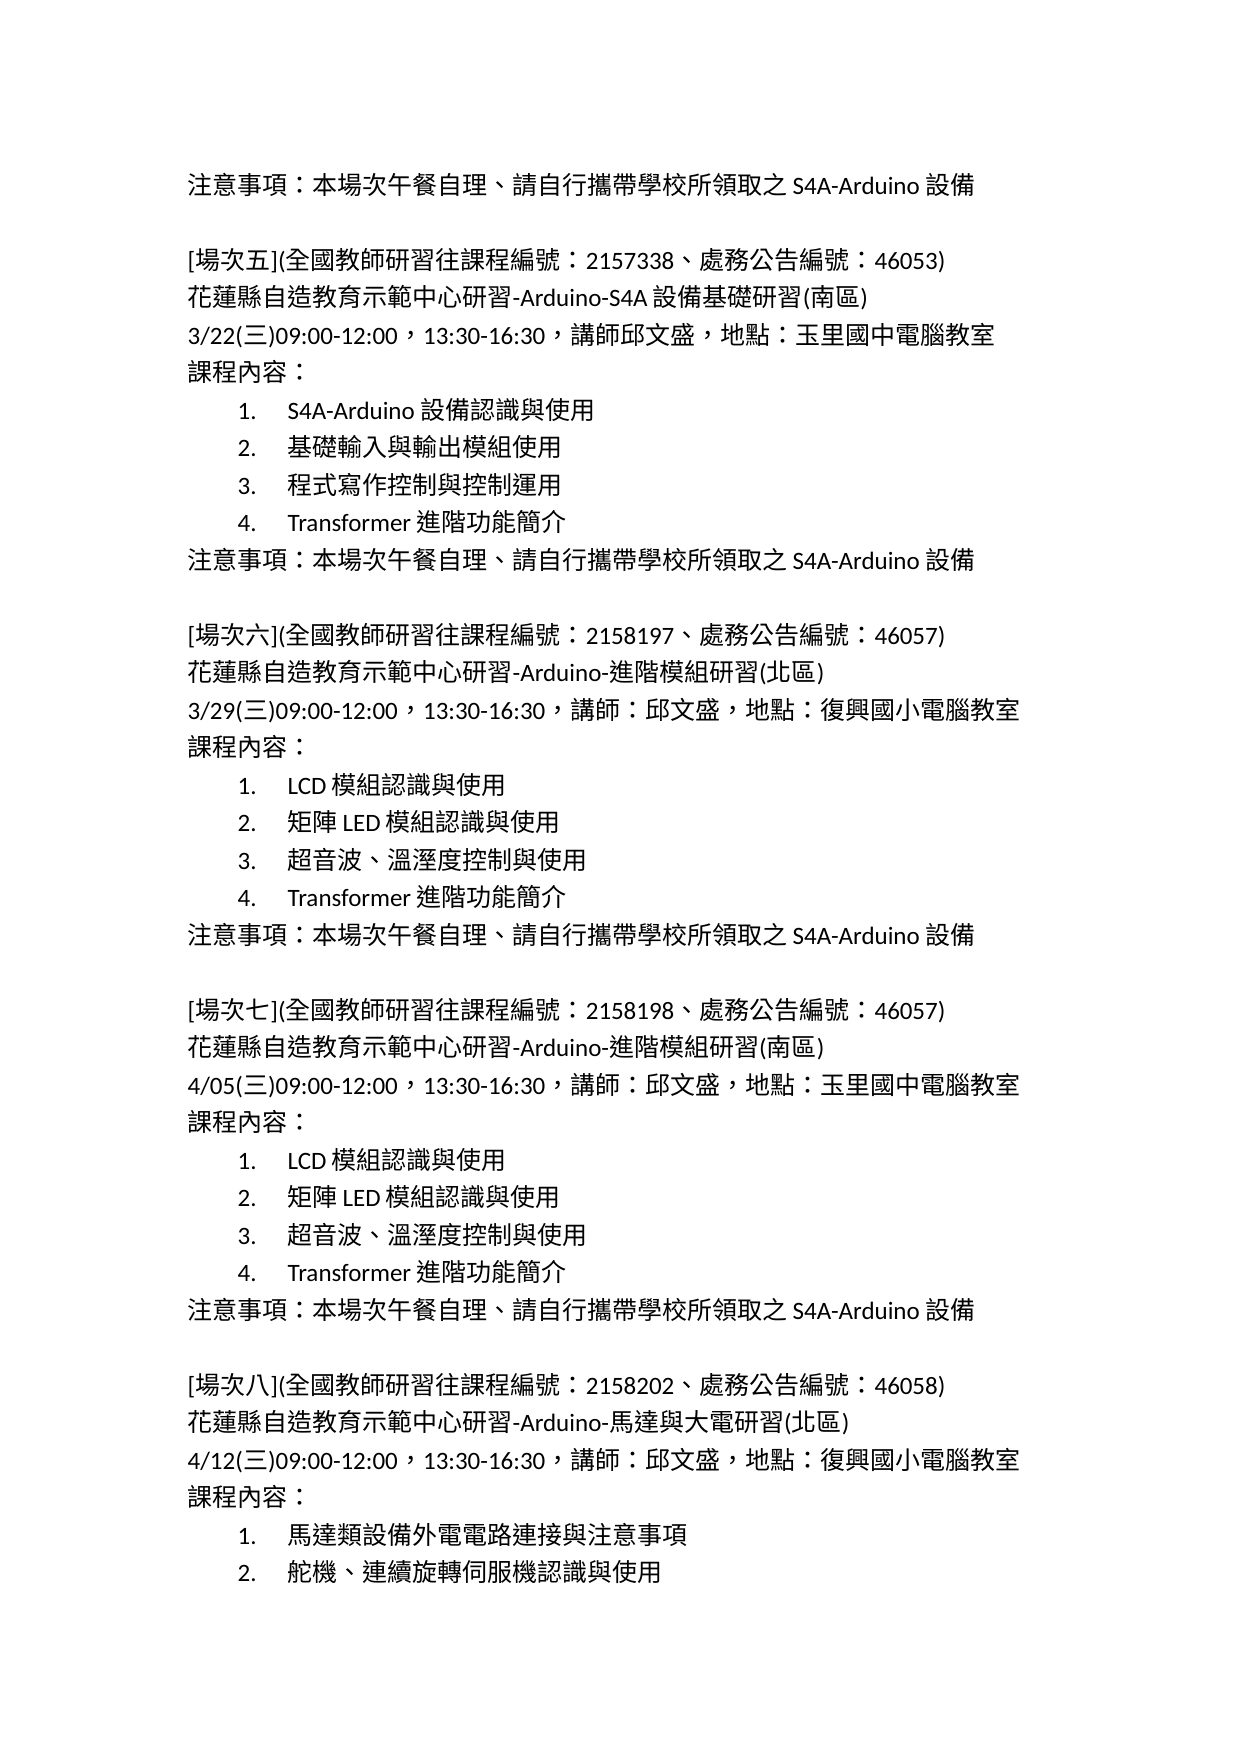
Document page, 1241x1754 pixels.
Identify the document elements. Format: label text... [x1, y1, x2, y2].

text [場次七](全國教師研習往課程編號：2158198、處務公告編號：46057) [187, 989, 1053, 1027]
text [場次八](全國教師研習往課程編號：2158202、處務公告編號：46058) [187, 1364, 1053, 1402]
text 課程內容： [187, 352, 1053, 389]
list Transformer進階功能簡介 [237, 502, 1053, 539]
list 程式寫作控制與控制運用 [237, 464, 1053, 502]
list 超音波、溫溼度控制與使用 [237, 1214, 1053, 1252]
text 課程內容： [187, 727, 1053, 764]
list 舵機、連續旋轉伺服機認識與使用 [237, 1552, 1053, 1589]
list 超音波、溫溼度控制與使用 [237, 839, 1053, 877]
list LCD模組認識與使用 [237, 764, 1053, 802]
text [場次六](全國教師研習往課程編號：2158197、處務公告編號：46057) [187, 614, 1053, 652]
list 矩陣LED模組認識與使用 [237, 1177, 1053, 1214]
text 花蓮縣自造教育示範中心研習-Arduino-S4A設備基礎研習(南區) [187, 277, 1053, 314]
list S4A-Arduino設備認識與使用 [237, 389, 1053, 427]
text 花蓮縣自造教育示範中心研習-Arduino-馬達與大電研習(北區) [187, 1402, 1053, 1439]
list LCD模組認識與使用 [237, 1139, 1053, 1177]
text 注意事項：本場次午餐自理、請自行攜帶學校所領取之S4A-Arduino設備 [187, 539, 1053, 577]
text 注意事項：本場次午餐自理、請自行攜帶學校所領取之S4A-Arduino設備 [187, 164, 1053, 202]
text 4/12(三)09:00-12:00，13:30-16:30，講師：邱文盛，地點：復興國小電腦教室 [187, 1439, 1053, 1477]
text 注意事項：本場次午餐自理、請自行攜帶學校所領取之S4A-Arduino設備 [187, 914, 1053, 952]
text 注意事項：本場次午餐自理、請自行攜帶學校所領取之S4A-Arduino設備 [187, 1289, 1053, 1327]
text 課程內容： [187, 1102, 1053, 1139]
text 4/05(三)09:00-12:00，13:30-16:30，講師：邱文盛，地點：玉里國中電腦教室 [187, 1064, 1053, 1102]
list Transformer進階功能簡介 [237, 1252, 1053, 1289]
list 基礎輸入與輸出模組使用 [237, 427, 1053, 464]
list 矩陣LED模組認識與使用 [237, 802, 1053, 839]
text 3/29(三)09:00-12:00，13:30-16:30，講師：邱文盛，地點：復興國小電腦教室 [187, 689, 1053, 727]
text [場次五](全國教師研習往課程編號：2157338、處務公告編號：46053) [187, 239, 1053, 277]
text 花蓮縣自造教育示範中心研習-Arduino-進階模組研習(南區) [187, 1027, 1053, 1064]
list Transformer進階功能簡介 [237, 877, 1053, 914]
text 3/22(三)09:00-12:00，13:30-16:30，講師邱文盛，地點：玉里國中電腦教室 [187, 314, 1053, 352]
text 花蓮縣自造教育示範中心研習-Arduino-進階模組研習(北區) [187, 652, 1053, 689]
list 馬達類設備外電電路連接與注意事項 [237, 1514, 1053, 1552]
text 課程內容： [187, 1477, 1053, 1514]
